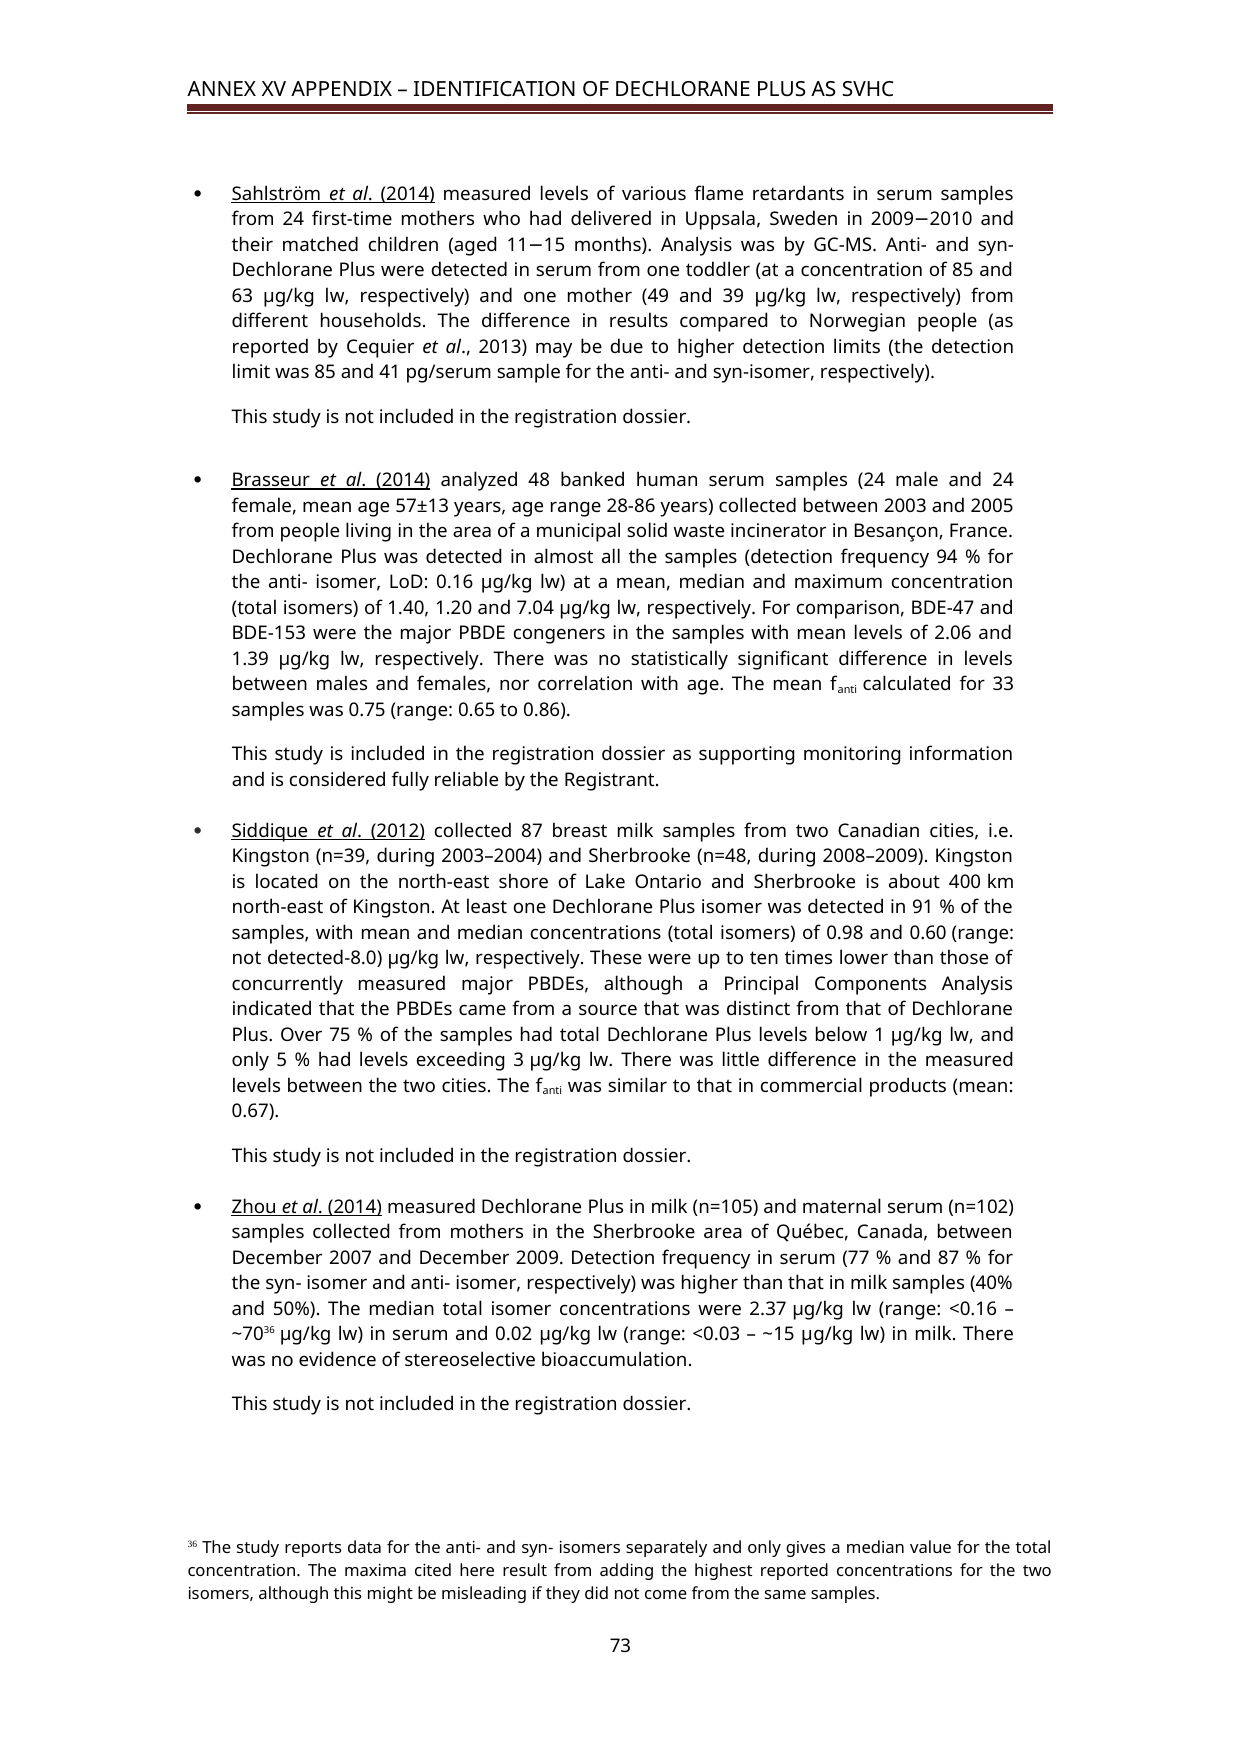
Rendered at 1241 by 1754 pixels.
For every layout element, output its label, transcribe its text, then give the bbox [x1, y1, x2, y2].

text This study is included in the registration dossier as supporting monitoring information and is considered fully reliable by the Registrant. [232, 740, 1014, 791]
list Zhou et al. (2014) measured Dechlorane Plus in milk (n=105) and maternal serum (n=102) samples collected from mothers in the Sherbrooke area of Québec, Canada, between December 2007 and December 2009. Detection frequency in serum (77 % and 87 % for the syn- isomer and anti- isomer, respectively) was higher than that in milk samples (40% and 50%). The median total isomer concentrations were 2.37 µg/kg lw (range: <0.16 – ~70 µg/kg lw) in serum and 0.02 µg/kg lw (range: <0.03 – ~15 µg/kg lw) in milk. There was no evidence of stereoselective bioaccumulation. [194, 1193, 1014, 1372]
text This study is not included in the registration dossier. [232, 1142, 1014, 1167]
list Siddique et al. (2012) collected 87 breast milk samples from two Canadian cities, i.e. Kingston (n=39, during 2003–2004) and Sherbrooke (n=48, during 2008–2009). Kingston is located on the north-east shore of Lake Ontario and Sherbrooke is about 400 km north-east of Kingston. At least one Dechlorane Plus isomer was detected in 91 % of the samples, with mean and median concentrations (total isomers) of 0.98 and 0.60 (range: not detected-8.0) µg/kg lw, respectively. These were up to ten times lower than those of concurrently measured major PBDEs, although a Principal Components Analysis indicated that the PBDEs came from a source that was distinct from that of Dechlorane Plus. Over 75 % of the samples had total Dechlorane Plus levels below 1 µg/kg lw, and only 5 % had levels exceeding 3 µg/kg lw. There was little difference in the measured levels between the two cities. The fanti was similar to that in commercial products (mean: 0.67). [194, 817, 1014, 1123]
text This study is not included in the registration dossier. [232, 1390, 1014, 1416]
list Brasseur et al. (2014) analyzed 48 banked human serum samples (24 male and 24 female, mean age 57±13 years, age range 28-86 years) collected between 2003 and 2005 from people living in the area of a municipal solid waste incinerator in Besançon, France. Dechlorane Plus was detected in almost all the samples (detection frequency 94 % for the anti- isomer, LoD: 0.16 µg/kg lw) at a mean, median and maximum concentration (total isomers) of 1.40, 1.20 and 7.04 µg/kg lw, respectively. For comparison, BDE-47 and BDE-153 were the major PBDE congeners in the samples with mean levels of 2.06 and 1.39 µg/kg lw, respectively. There was no statistically significant difference in levels between males and females, nor correlation with age. The mean fanti calculated for 33 samples was 0.75 (range: 0.65 to 0.86). [194, 466, 1014, 722]
list Sahlström et al. (2014) measured levels of various flame retardants in serum samples from 24 first-time mothers who had delivered in Uppsala, Sweden in 2009−2010 and their matched children (aged 11−15 months). Analysis was by GC-MS. Anti- and syn-Dechlorane Plus were detected in serum from one toddler (at a concentration of 85 and 63 µg/kg lw, respectively) and one mother (49 and 39 µg/kg lw, respectively) from different households. The difference in results compared to Norwegian people (as reported by Cequier et al., 2013) may be due to higher detection limits (the detection limit was 85 and 41 pg/serum sample for the anti- and syn-isomer, respectively). [194, 180, 1014, 384]
text This study is not included in the registration dossier. [231, 403, 1014, 428]
